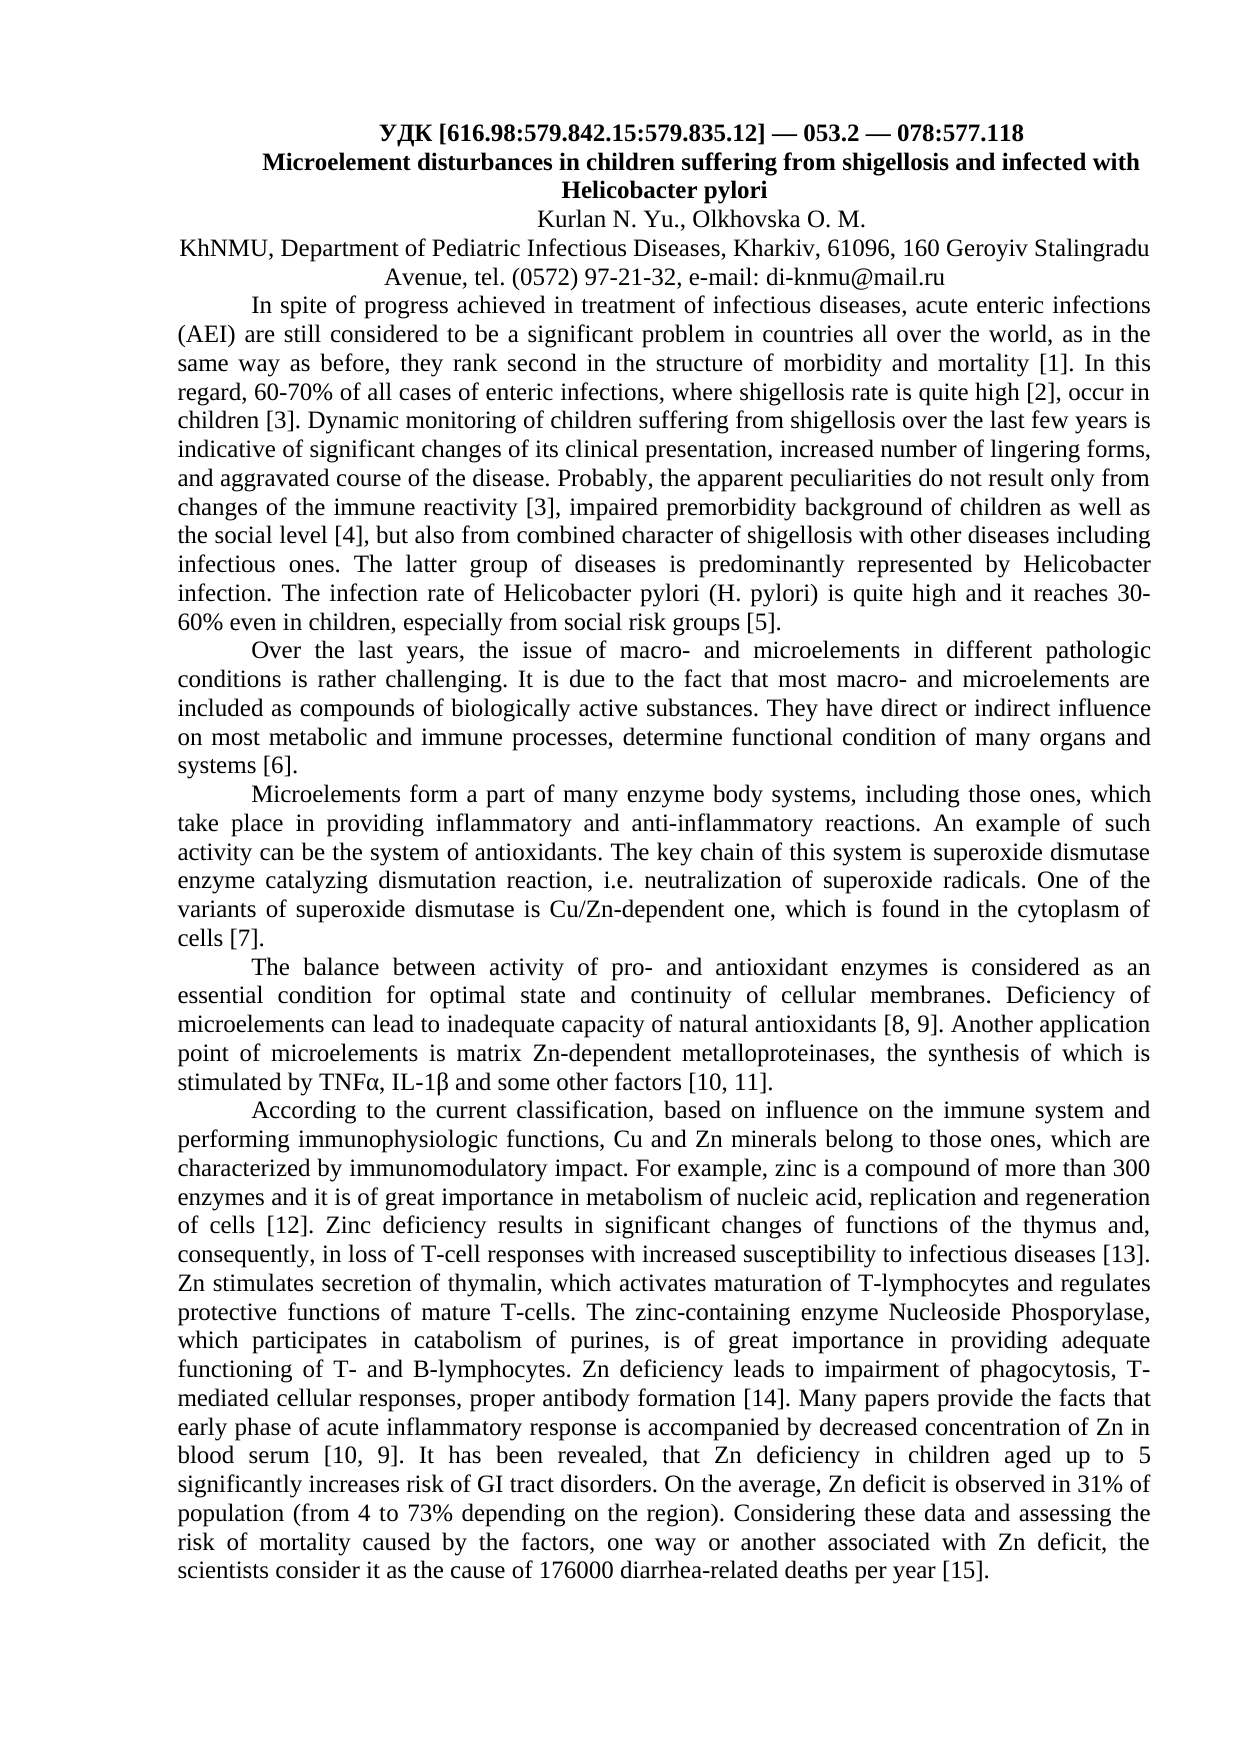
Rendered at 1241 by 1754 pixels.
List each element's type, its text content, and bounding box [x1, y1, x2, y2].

text Kurlan N. Yu., Olkhovska O. M. [177, 204, 1152, 233]
text Microelements form a part of many enzyme body systems, including those ones, which take place in providing inflammatory and anti-inflammatory reactions. An example of such activity can be the system of antioxidants. The key chain of this system is superoxide dismutase enzyme catalyzing dismutation reaction, i.e. neutralization of superoxide radicals. One of the variants of superoxide dismutase is Cu/Zn-dependent one, which is found in the cytoplasm of cells [7]. [177, 779, 1152, 952]
text According to the current classification, based on influence on the immune system and performing immunophysiologic functions, Cu and Zn minerals belong to those ones, which are characterized by immunomodulatory impact. For example, zinc is a compound of more than 300 enzymes and it is of great importance in metabolism of nucleic acid, replication and regeneration of cells [12]. Zinc deficiency results in significant changes of functions of the thymus and, consequently, in loss of T-cell responses with increased susceptibility to infectious diseases [13]. Zn stimulates secretion of thymalin, which activates maturation of T-lymphocytes and regulates protective functions of mature T-cells. The zinc-containing enzyme Nucleoside Phosporylase, which participates in catabolism of purines, is of great importance in providing adequate functioning of T- and B-lymphocytes. Zn deficiency leads to impairment of phagocytosis, T-mediated cellular responses, proper antibody formation [14]. Many papers provide the facts that early phase of acute inflammatory response is accompanied by decreased concentration of Zn in blood serum [10, 9]. It has been revealed, that Zn deficiency in children aged up to 5 significantly increases risk of GI tract disorders. On the average, Zn deficit is observed in 31% of population (from 4 to 73% depending on the region). Considering these data and assessing the risk of mortality caused by the factors, one way or another associated with Zn deficit, the scientists consider it as the cause of 176000 diarrhea-related deaths per year [15]. [177, 1096, 1152, 1584]
text Microelement disturbances in children suffering from shigellosis and infected with Helicobacter pylori [177, 147, 1152, 204]
text In spite of progress achieved in treatment of infectious diseases, acute enteric infections (AEI) are still considered to be a significant problem in countries all over the world, as in the same way as before, they rank second in the structure of morbidity and mortality [1]. In this regard, 60-70% of all cases of enteric infections, where shigellosis rate is quite high [2], occur in children [3]. Dynamic monitoring of children suffering from shigellosis over the last few years is indicative of significant changes of its clinical presentation, increased number of lingering forms, and aggravated course of the disease. Probably, the apparent peculiarities do not result only from changes of the immune reactivity [3], impaired premorbidity background of children as well as the social level [4], but also from combined character of shigellosis with other diseases including infectious ones. The latter group of diseases is predominantly represented by Helicobacter infection. The infection rate of Helicobacter pylori (H. pylori) is quite high and it reaches 30-60% even in children, especially from social risk groups [5]. [177, 291, 1152, 636]
text Over the last years, the issue of macro- and microelements in different pathologic conditions is rather challenging. It is due to the fact that most macro- and microelements are included as compounds of biologically active substances. They have direct or indirect influence on most metabolic and immune processes, determine functional condition of many organs and systems [6]. [177, 636, 1152, 779]
text The balance between activity of pro- and antioxidant enzymes is considered as an essential condition for optimal state and continuity of cellular membranes. Deficiency of microelements can lead to inadequate capacity of natural antioxidants [8, 9]. Another application point of microelements is matrix Zn-dependent metalloproteinases, the synthesis of which is stimulated by TNFα, IL-1β and some other factors [10, 11]. [177, 952, 1152, 1096]
text KhNMU, Department of Pediatric Infectious Diseases, Kharkiv, 61096, 160 Geroyiv Stalingradu Avenue, tel. (0572) 97-21-32, e-mail: di-knmu@mail.ru [177, 233, 1152, 291]
text УДК [616.98:579.842.15:579.835.12] — 053.2 — 078:577.118 [177, 118, 1152, 147]
